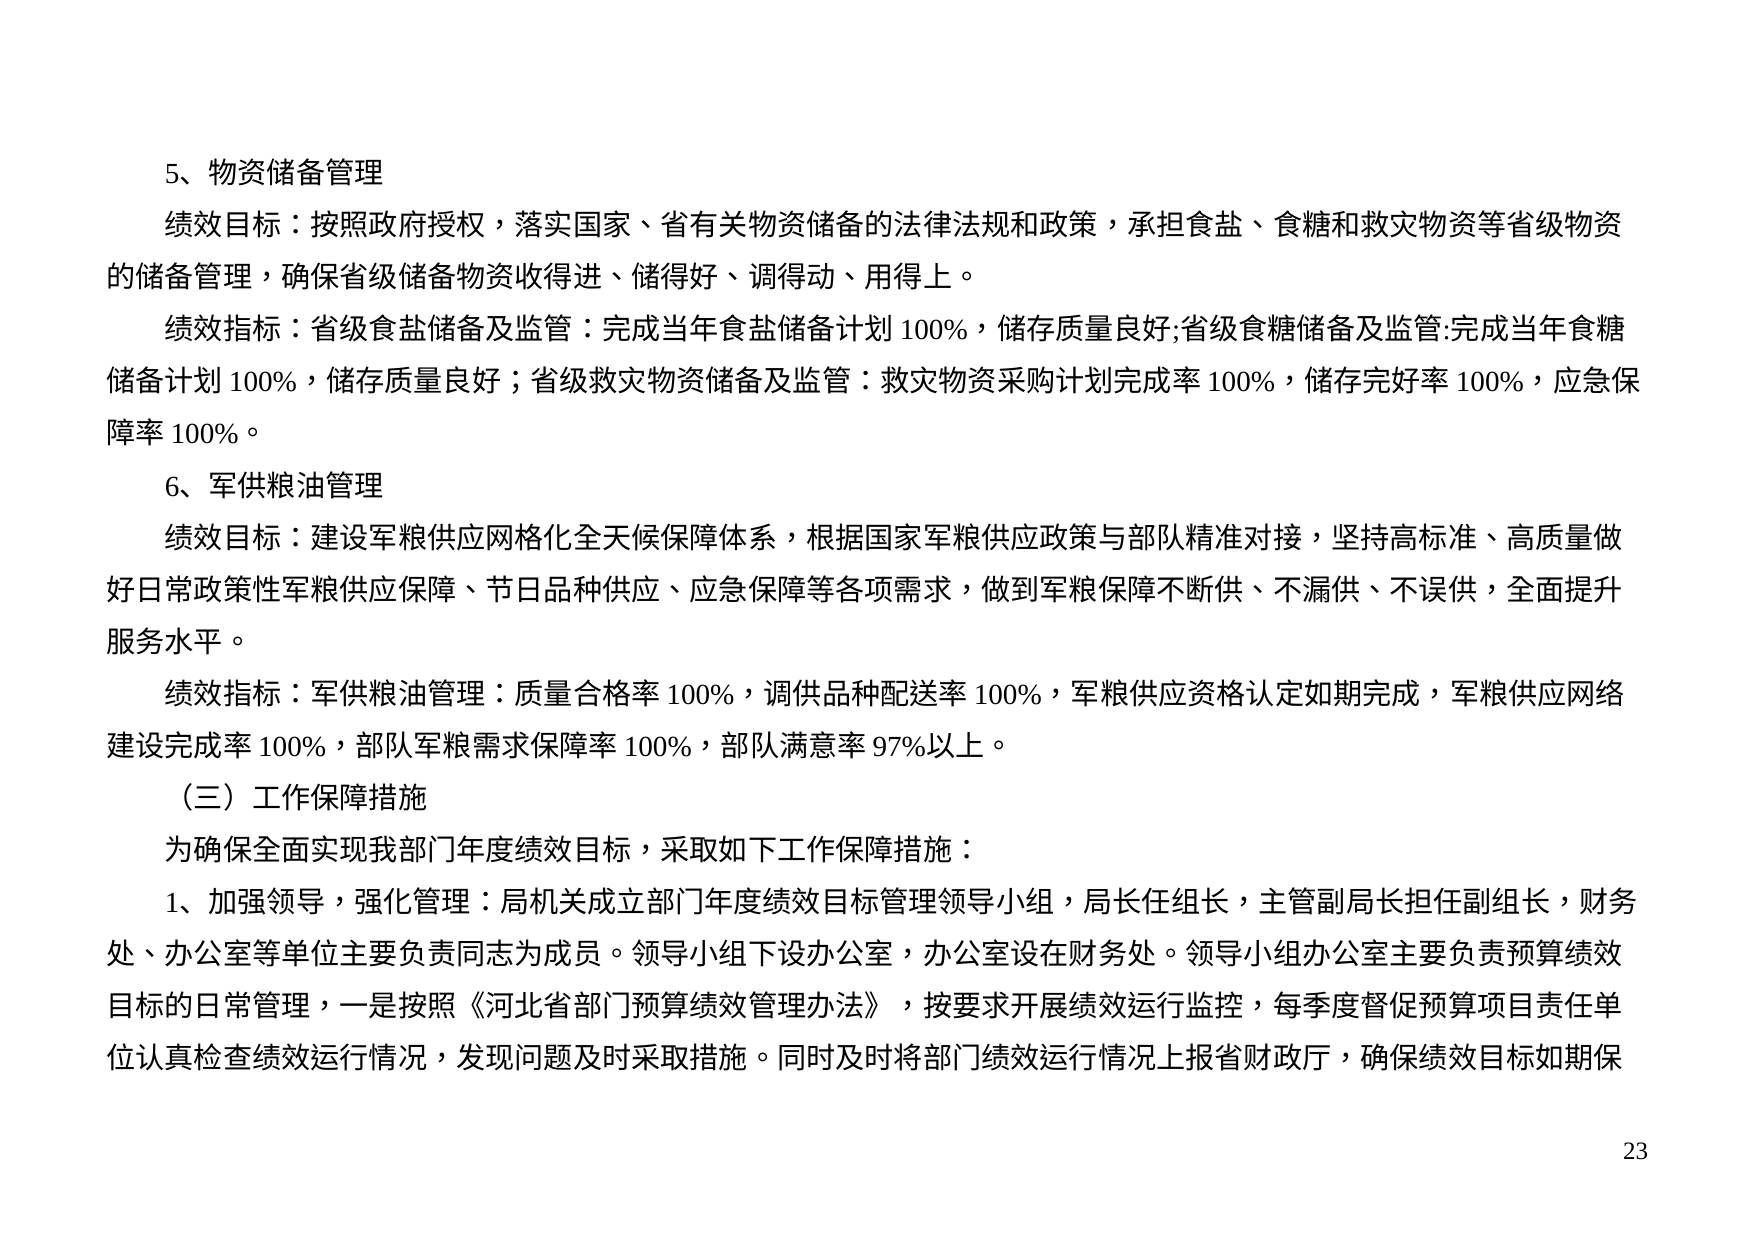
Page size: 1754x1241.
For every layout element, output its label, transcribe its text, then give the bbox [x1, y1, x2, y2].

text 绩效指标：军供粮油管理：质量合格率100%，调供品种配送率100%，军粮供应资格认定如期完成，军粮供应网络建设完成率100%，部队军粮需求保障率100%，部队满意率97%以上。 [106, 663, 1648, 767]
text 绩效指标：省级食盐储备及监管：完成当年食盐储备计划100%，储存质量良好;省级食糖储备及监管:完成当年食糖储备计划100%，储存质量良好；省级救灾物资储备及监管：救灾物资采购计划完成率100%，储存完好率100%，应急保障率100%。 [106, 298, 1648, 454]
text 5、物资储备管理 [106, 142, 1648, 194]
text （三）工作保障措施 [106, 767, 1648, 819]
text 绩效目标：建设军粮供应网格化全天候保障体系，根据国家军粮供应政策与部队精准对接，坚持高标准、高质量做好日常政策性军粮供应保障、节日品种供应、应急保障等各项需求，做到军粮保障不断供、不漏供、不误供，全面提升服务水平。 [106, 506, 1648, 663]
text 6、军供粮油管理 [106, 454, 1648, 506]
text 为确保全面实现我部门年度绩效目标，采取如下工作保障措施： [106, 819, 1648, 871]
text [106, 871, 1648, 1079]
text 绩效目标：按照政府授权，落实国家、省有关物资储备的法律法规和政策，承担食盐、食糖和救灾物资等省级物资的储备管理，确保省级储备物资收得进、储得好、调得动、用得上。 [106, 194, 1648, 298]
